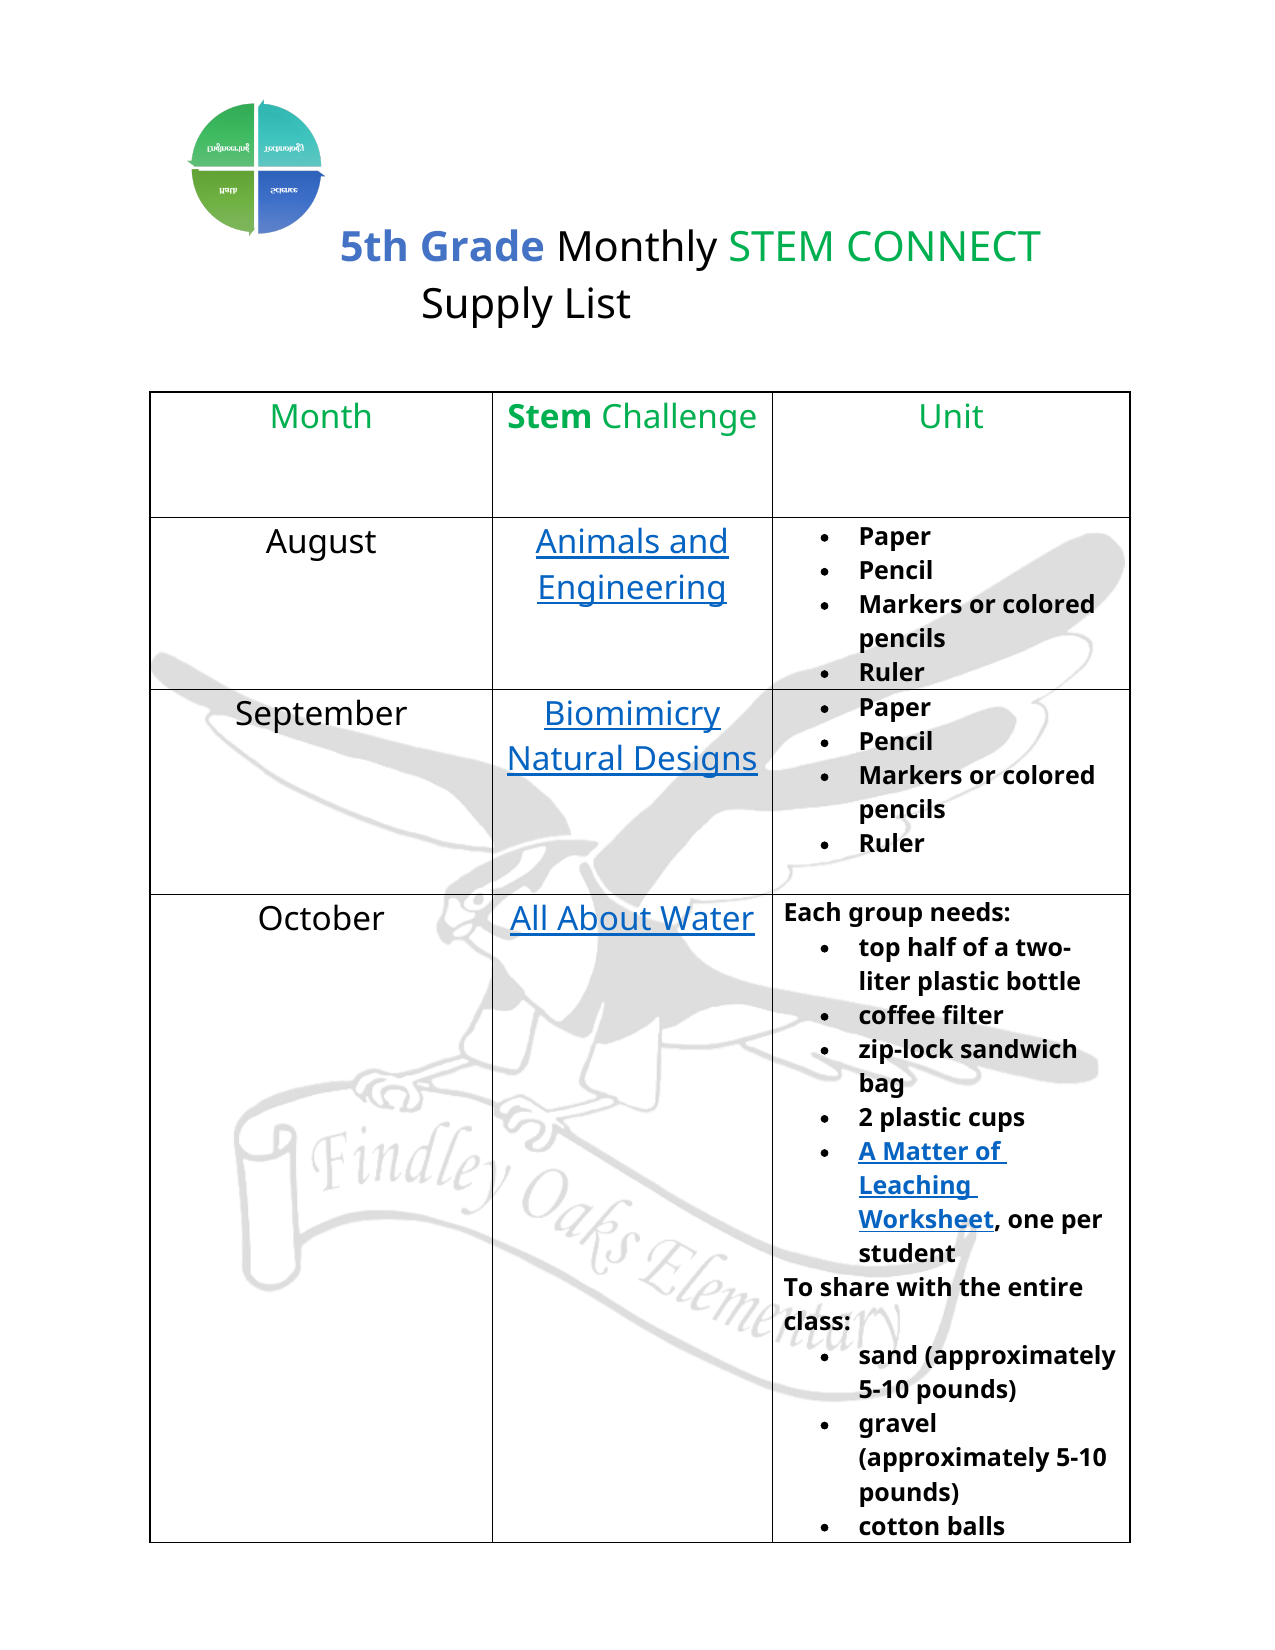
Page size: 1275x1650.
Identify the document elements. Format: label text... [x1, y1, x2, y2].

table_header Unit [773, 393, 1129, 517]
picture [185, 74, 328, 262]
table_header Month [151, 393, 492, 517]
table_cell October [151, 895, 492, 1542]
table_cell August [151, 518, 492, 689]
table_cell All About Water [493, 895, 772, 1542]
table_cell Paper Pencil Markers or colored pencils Ruler [773, 690, 1129, 894]
table_cell Paper Pencil Markers or colored pencils Ruler s NestArtifact sifterChallengers [773, 518, 1129, 689]
table_cell Biomimicry Natural Designs [493, 690, 772, 894]
table_header Stem Challenge [493, 393, 772, 517]
table_cell Animals and Engineering [493, 518, 772, 689]
table_cell September [151, 690, 492, 894]
